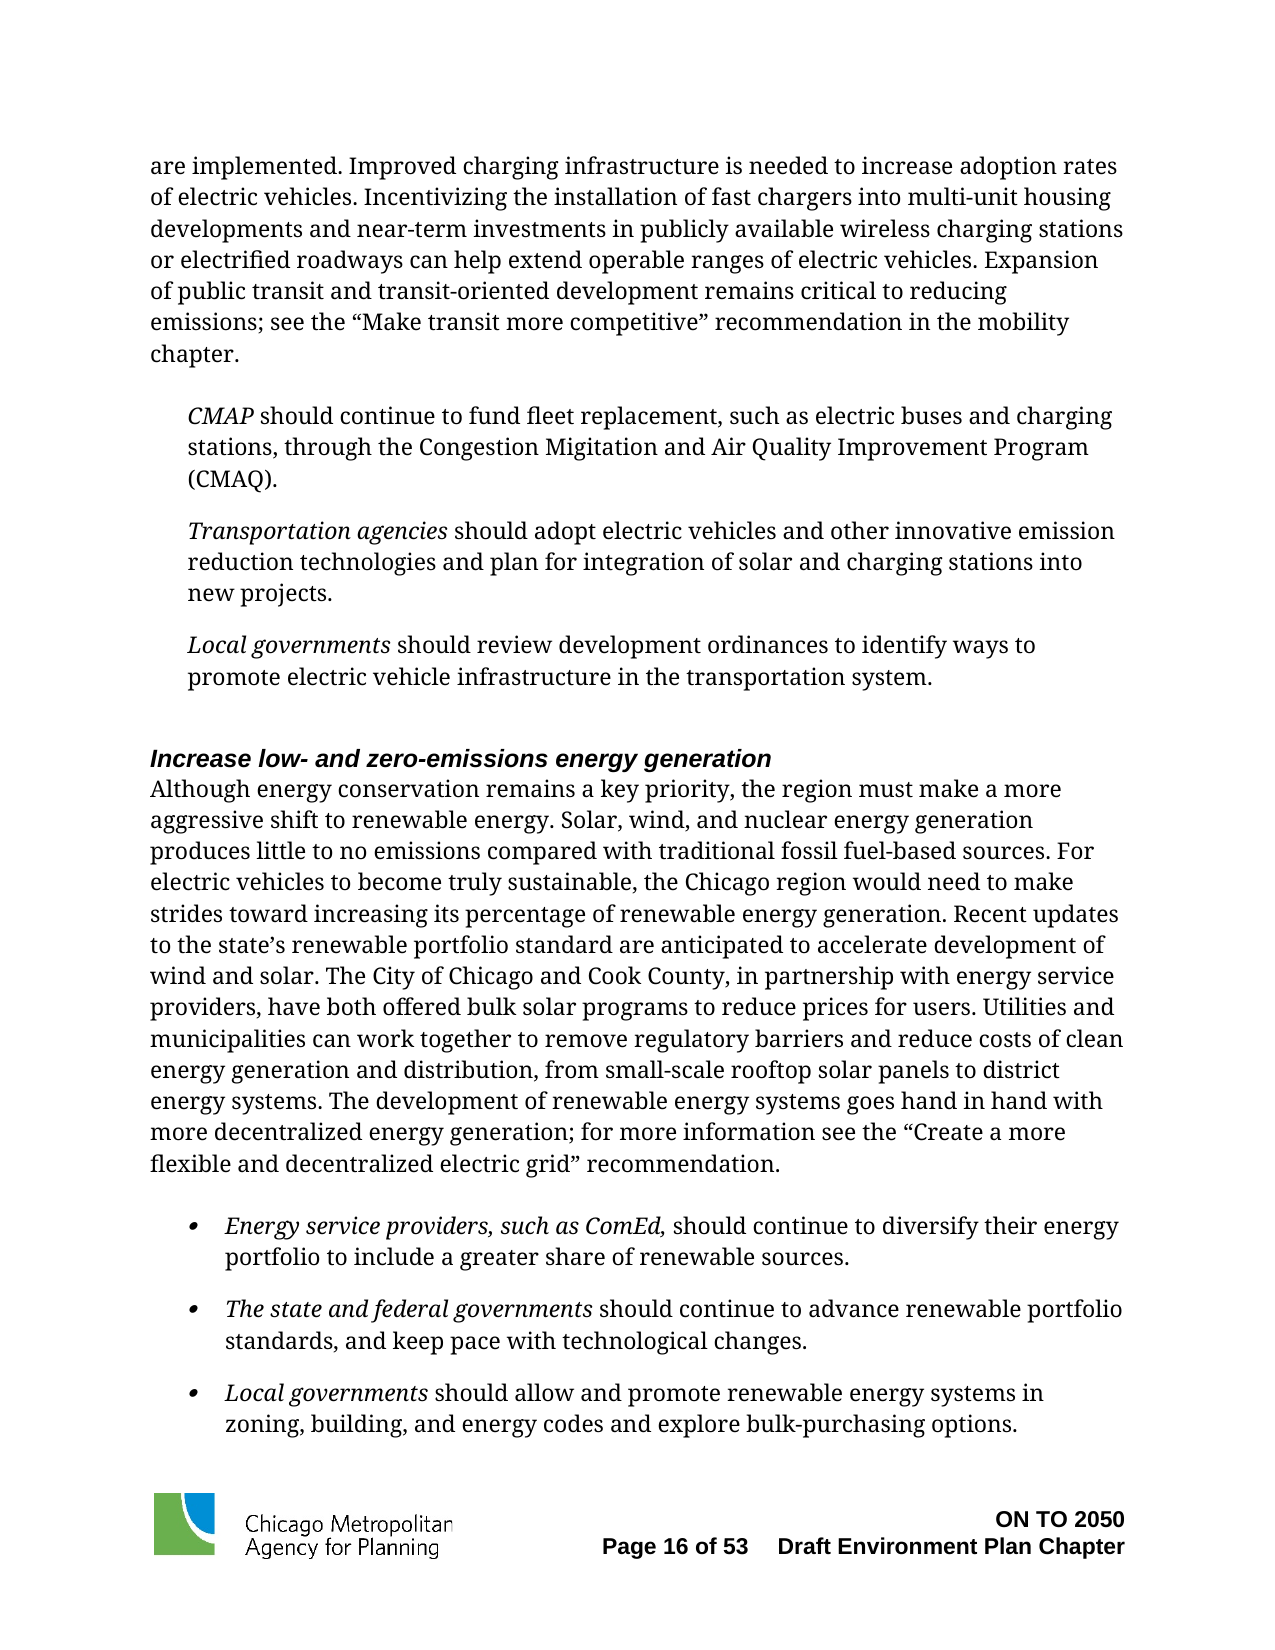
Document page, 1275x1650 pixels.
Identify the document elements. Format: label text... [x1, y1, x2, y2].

list The state and federal governments should continue to advance renewable portfolio standards, and keep pace with technological changes. [187, 1293, 1125, 1356]
text Local governments should review development ordinances to identify ways to promote electric vehicle infrastructure in the transportation system. [187, 629, 1125, 723]
text Transportation agencies should adopt electric vehicles and other innovative emission reduction technologies and plan for integration of solar and charging stations into new projects. [187, 514, 1125, 608]
picture [154, 1493, 453, 1559]
text Although energy conservation remains a key priority, the region must make a more aggressive shift to renewable energy. Solar, wind, and nuclear energy generation produces little to no emissions compared with traditional fossil fuel-based sources. For electric vehicles to become truly sustainable, the Chicago region would need to make strides toward increasing its percentage of renewable energy generation. Recent updates to the state’s renewable portfolio standard are anticipated to accelerate development of wind and solar. The City of Chicago and Cook County, in partnership with energy service providers, have both offered bulk solar programs to reduce prices for users. Utilities and municipalities can work together to remove regulatory barriers and reduce costs of clean energy generation and distribution, from small-scale rooftop solar panels to district energy systems. The development of renewable energy systems goes hand in hand with more decentralized energy generation; for more information see the “Create a more flexible and decentralized electric grid” recommendation. [150, 772, 1125, 1179]
list Local governments should allow and promote renewable energy systems in zoning, building, and energy codes and explore bulk-purchasing options. [187, 1377, 1125, 1439]
subtitle Increase low- and zero-emissions energy generation [150, 744, 1125, 772]
text CMAP should continue to fund fleet replacement, such as electric buses and charging stations, through the Congestion Migitation and Air Quality Improvement Program (CMAQ). [187, 400, 1125, 494]
list Energy service providers, such as ComEd, should continue to diversify their energy portfolio to include a greater share of renewable sources. [187, 1210, 1125, 1272]
